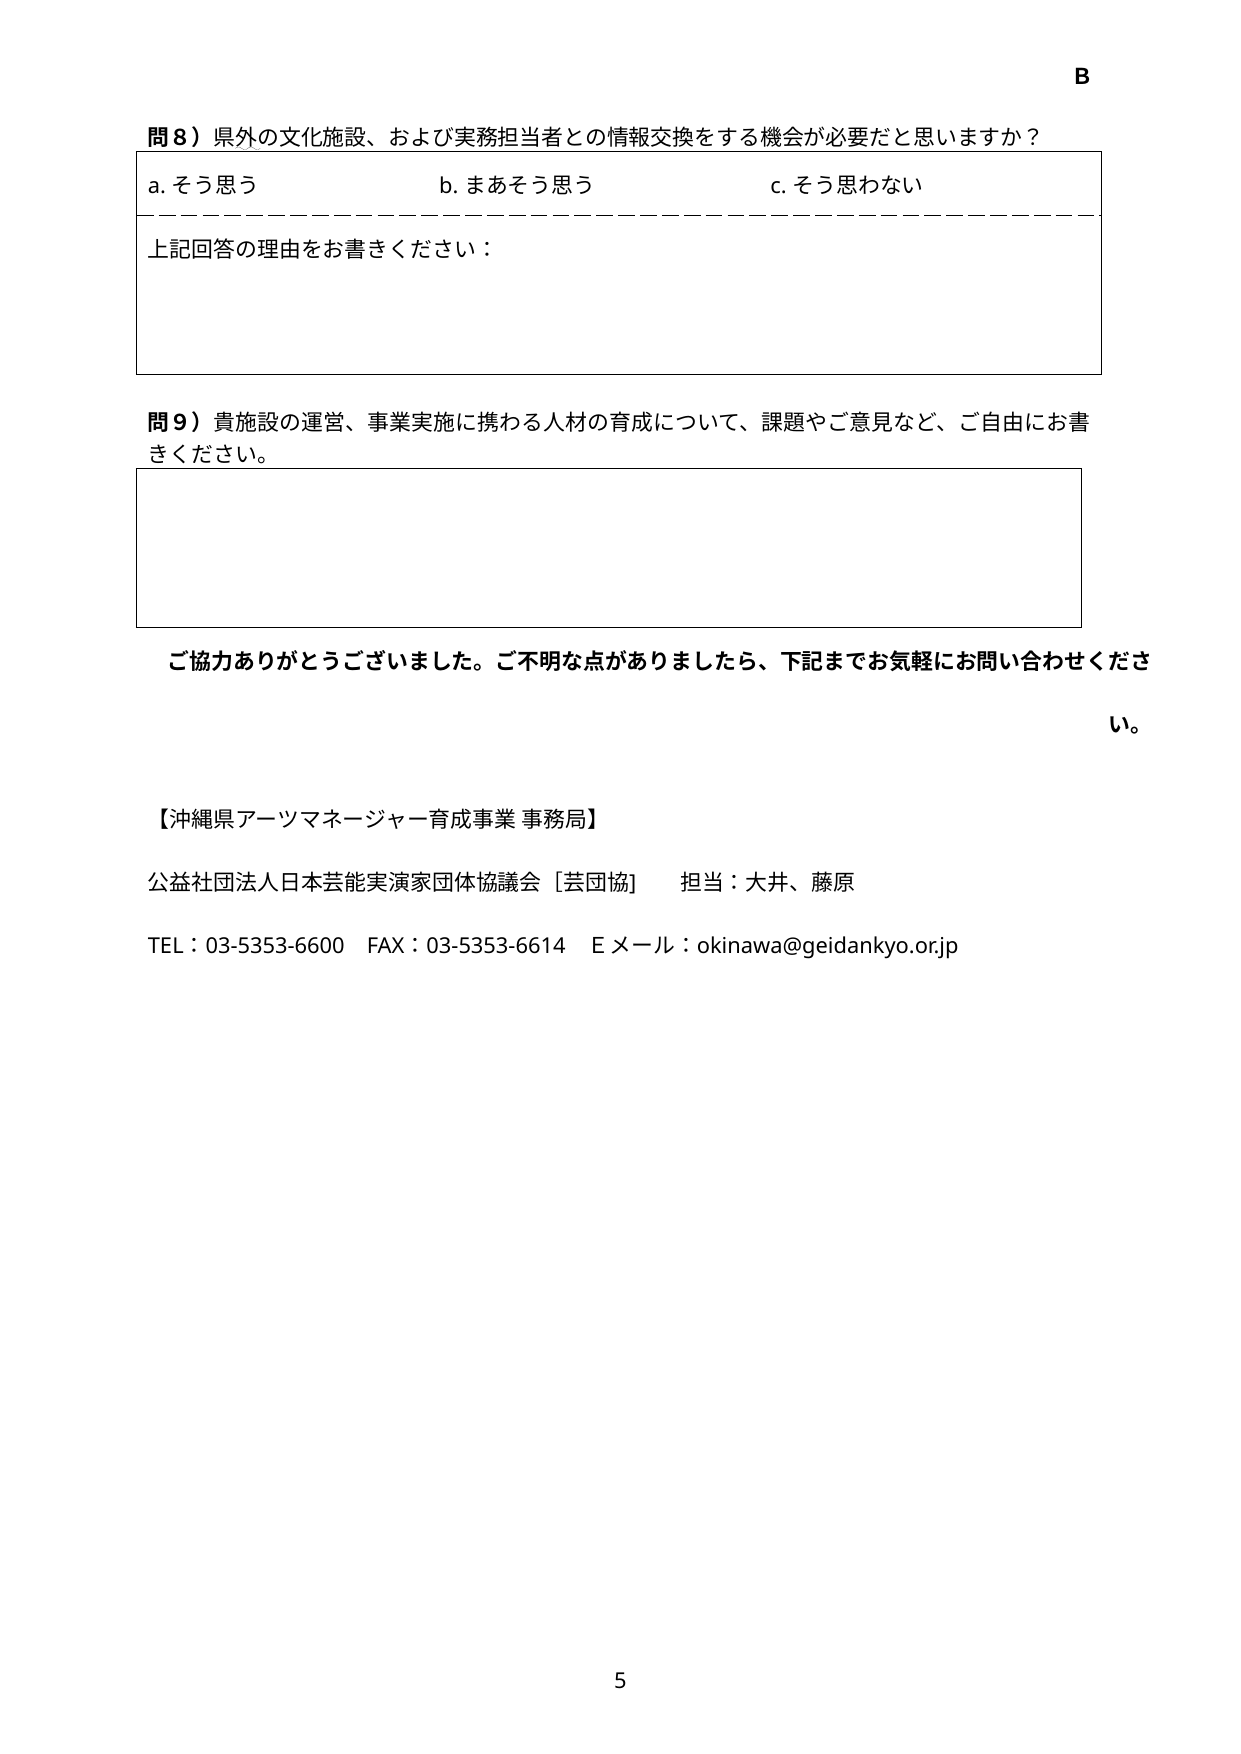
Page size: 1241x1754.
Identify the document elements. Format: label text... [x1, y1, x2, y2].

text TEL：03-5353-6600 FAX：03-5353-6614 Ｅメール：okinawa@geidankyo.or.jp [148, 912, 1092, 975]
table_cell 上記回答の理由をお書きください： [137, 215, 1101, 374]
text 公益社団法人日本芸能実演家団体協議会［芸団協] 担当：大井、藤原 [148, 849, 1092, 912]
table_header a. そう思う b. まあそう思う c. そう思わない [137, 152, 1101, 215]
table_header [137, 469, 1081, 627]
text 【沖縄県アーツマネージャー育成事業 事務局】 [148, 786, 1092, 849]
text 問８）県外の文化施設、および実務担当者との情報交換をする機会が必要だと思いますか？ [148, 119, 1092, 151]
text ご協力ありがとうございました。ご不明な点がありましたら、下記までお気軽にお問い合わせください。 [148, 628, 1152, 754]
text 問９）貴施設の運営、事業実施に携わる人材の育成について、課題やご意見など、ご自由にお書きください。 [148, 405, 1092, 468]
